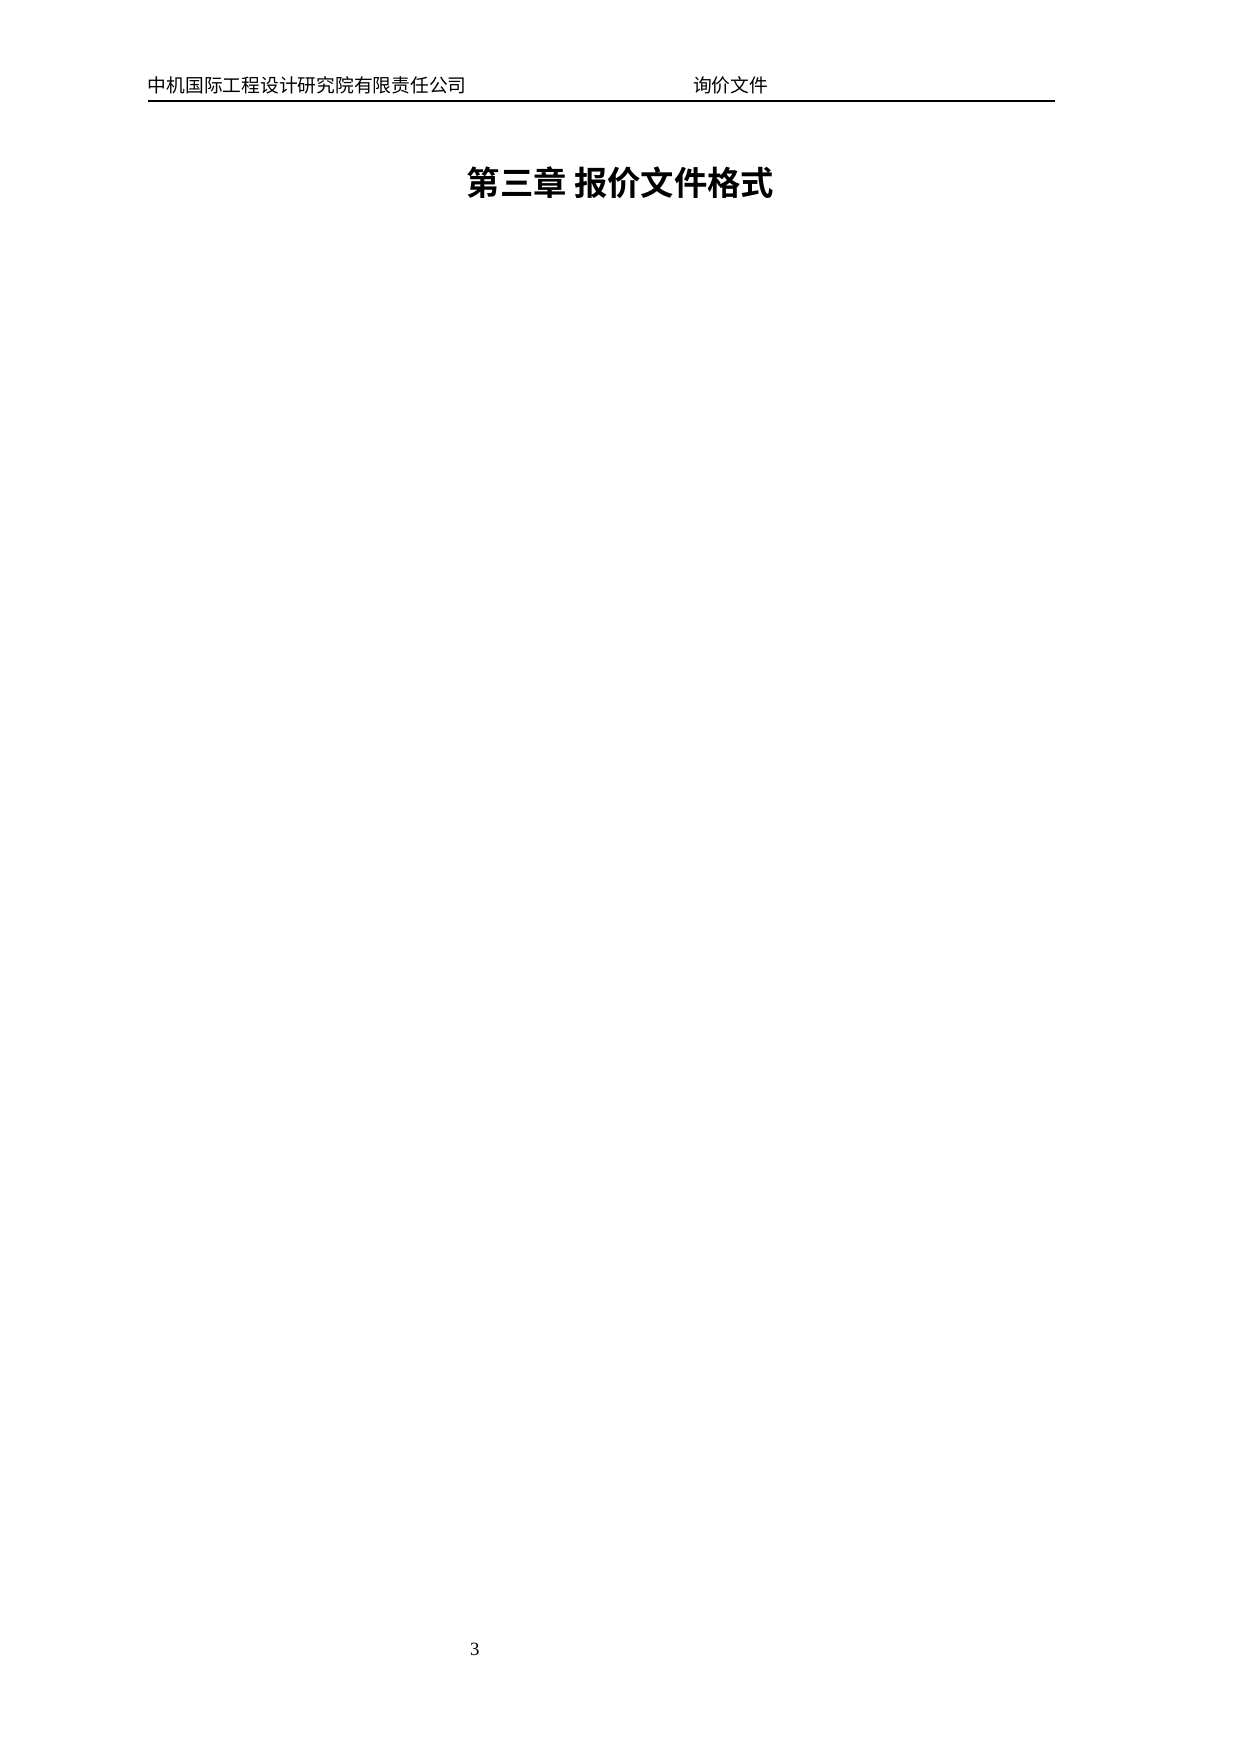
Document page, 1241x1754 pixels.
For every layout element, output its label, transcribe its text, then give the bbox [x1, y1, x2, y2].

subtitle 第三章 报价文件格式 [148, 157, 1093, 205]
